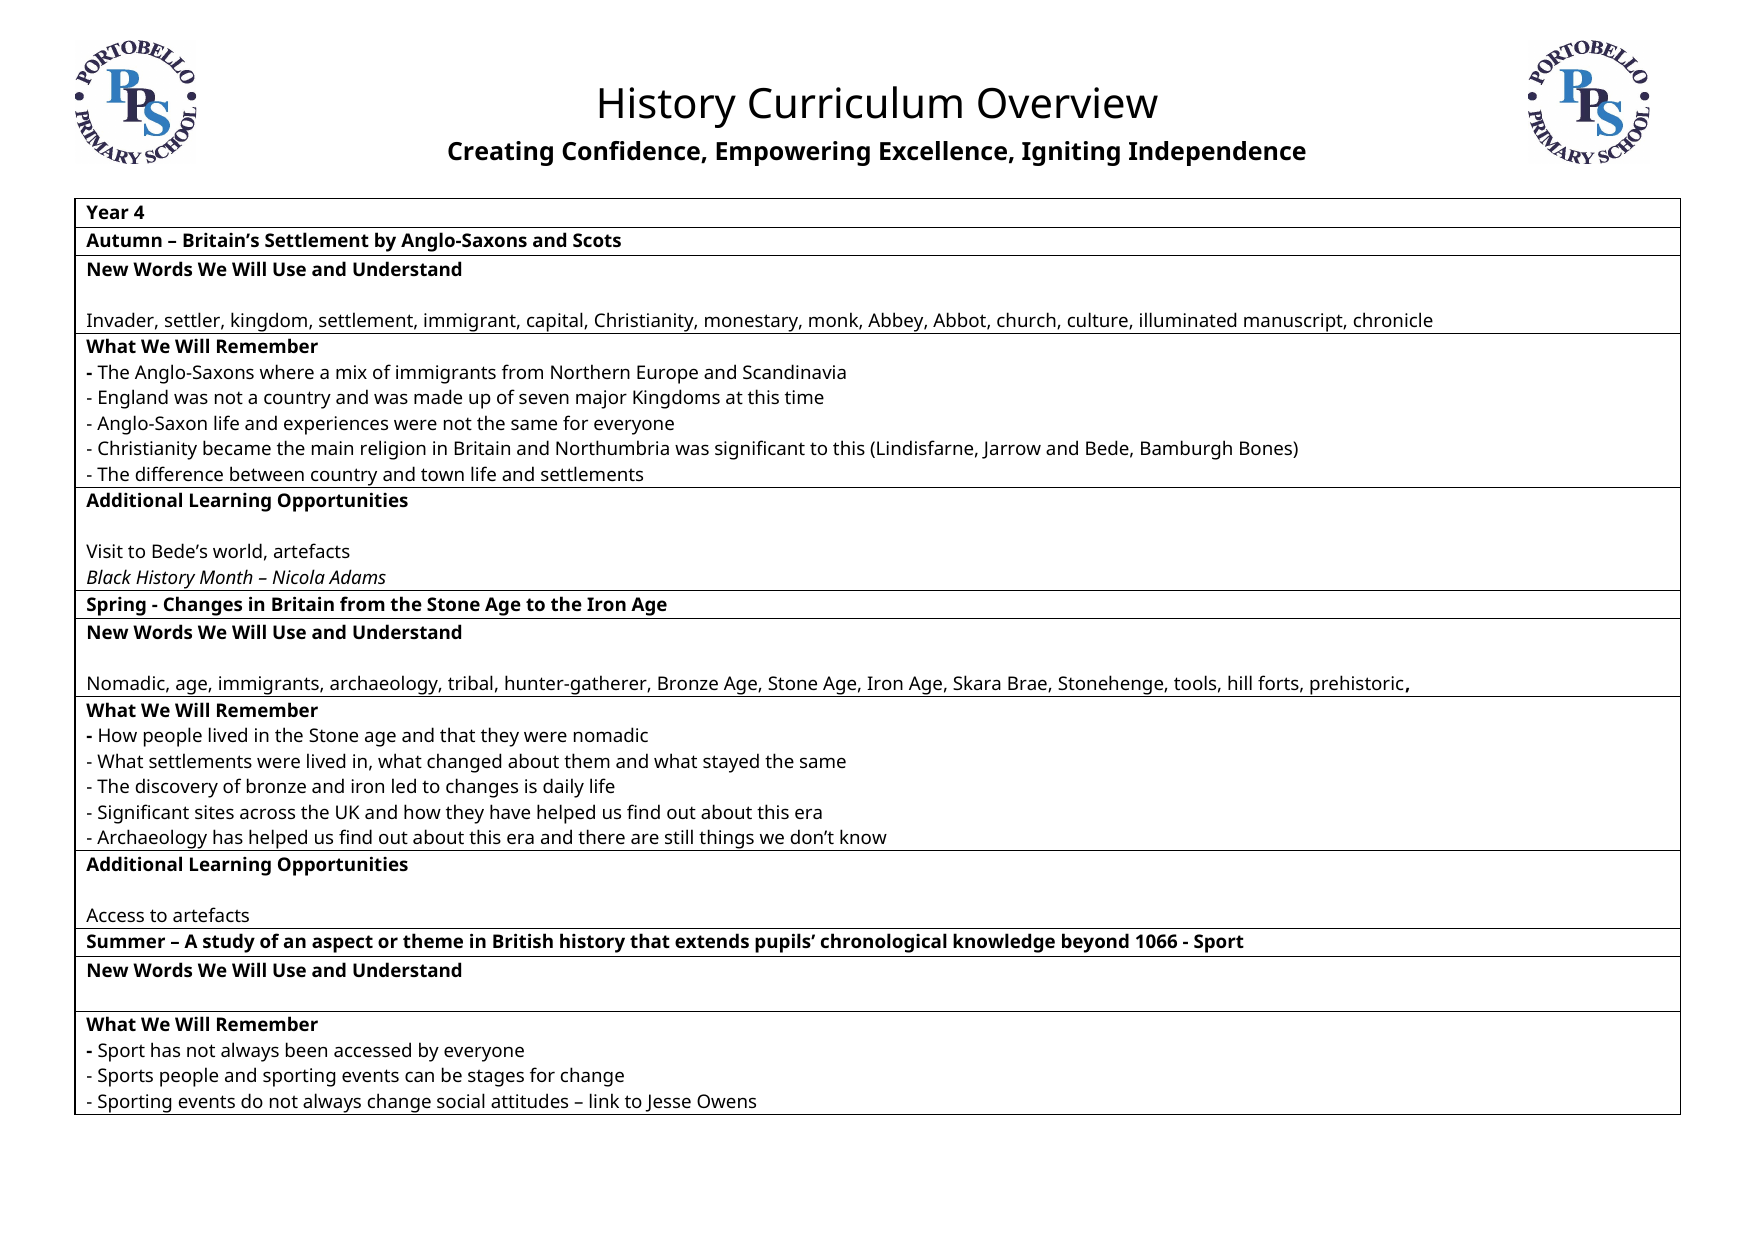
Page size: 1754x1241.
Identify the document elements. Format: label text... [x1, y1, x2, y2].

table_cell New Words We Will Use and Understand Nomadic, age, immigrants, archaeology, tribal, hunter-gatherer, Bronze Age, Stone Age, Iron Age, Skara Brae, Stonehenge, tools, hill forts, prehistoric, [76, 619, 1680, 696]
table_cell Summer – A study of an aspect or theme in British history that extends pupils’ chronological knowledge beyond 1066 - Sport [76, 929, 1680, 956]
table_cell New Words We Will Use and Understand Invader, settler, kingdom, settlement, immigrant, capital, Christianity, monestary, monk, Abbey, Abbot, church, culture, illuminated manuscript, chronicle [76, 256, 1680, 333]
table_cell Additional Learning Opportunities Visit to Bede’s world, artefacts Black History Month – Nicola Adams [76, 488, 1680, 590]
table_cell What We Will Remember - The Anglo-Saxons where a mix of immigrants from Northern Europe and Scandinavia - England was not a country and was made up of seven major Kingdoms at this time - Anglo-Saxon life and experiences were not the same for everyone - Christianity became the main religion in Britain and Northumbria was significant to this (Lindisfarne, Jarrow and Bede, Bamburgh Bones) - The difference between country and town life and settlements [76, 334, 1680, 487]
table_cell New Words We Will Use and Understand [76, 957, 1680, 1011]
table_cell What We Will Remember - How people lived in the Stone age and that they were nomadic - What settlements were lived in, what changed about them and what stayed the same - The discovery of bronze and iron led to changes is daily life - Significant sites across the UK and how they have helped us find out about this era - Archaeology has helped us find out about this era and there are still things we don’t know [76, 697, 1680, 850]
table_cell Spring - Changes in Britain from the Stone Age to the Iron Age [76, 591, 1680, 618]
picture [75, 40, 197, 164]
table_header Year 4 [76, 199, 1680, 227]
table_cell Autumn – Britain’s Settlement by Anglo-Saxons and Scots [76, 228, 1680, 255]
picture [1528, 40, 1650, 164]
table_cell Additional Learning Opportunities Access to artefacts [76, 851, 1680, 928]
